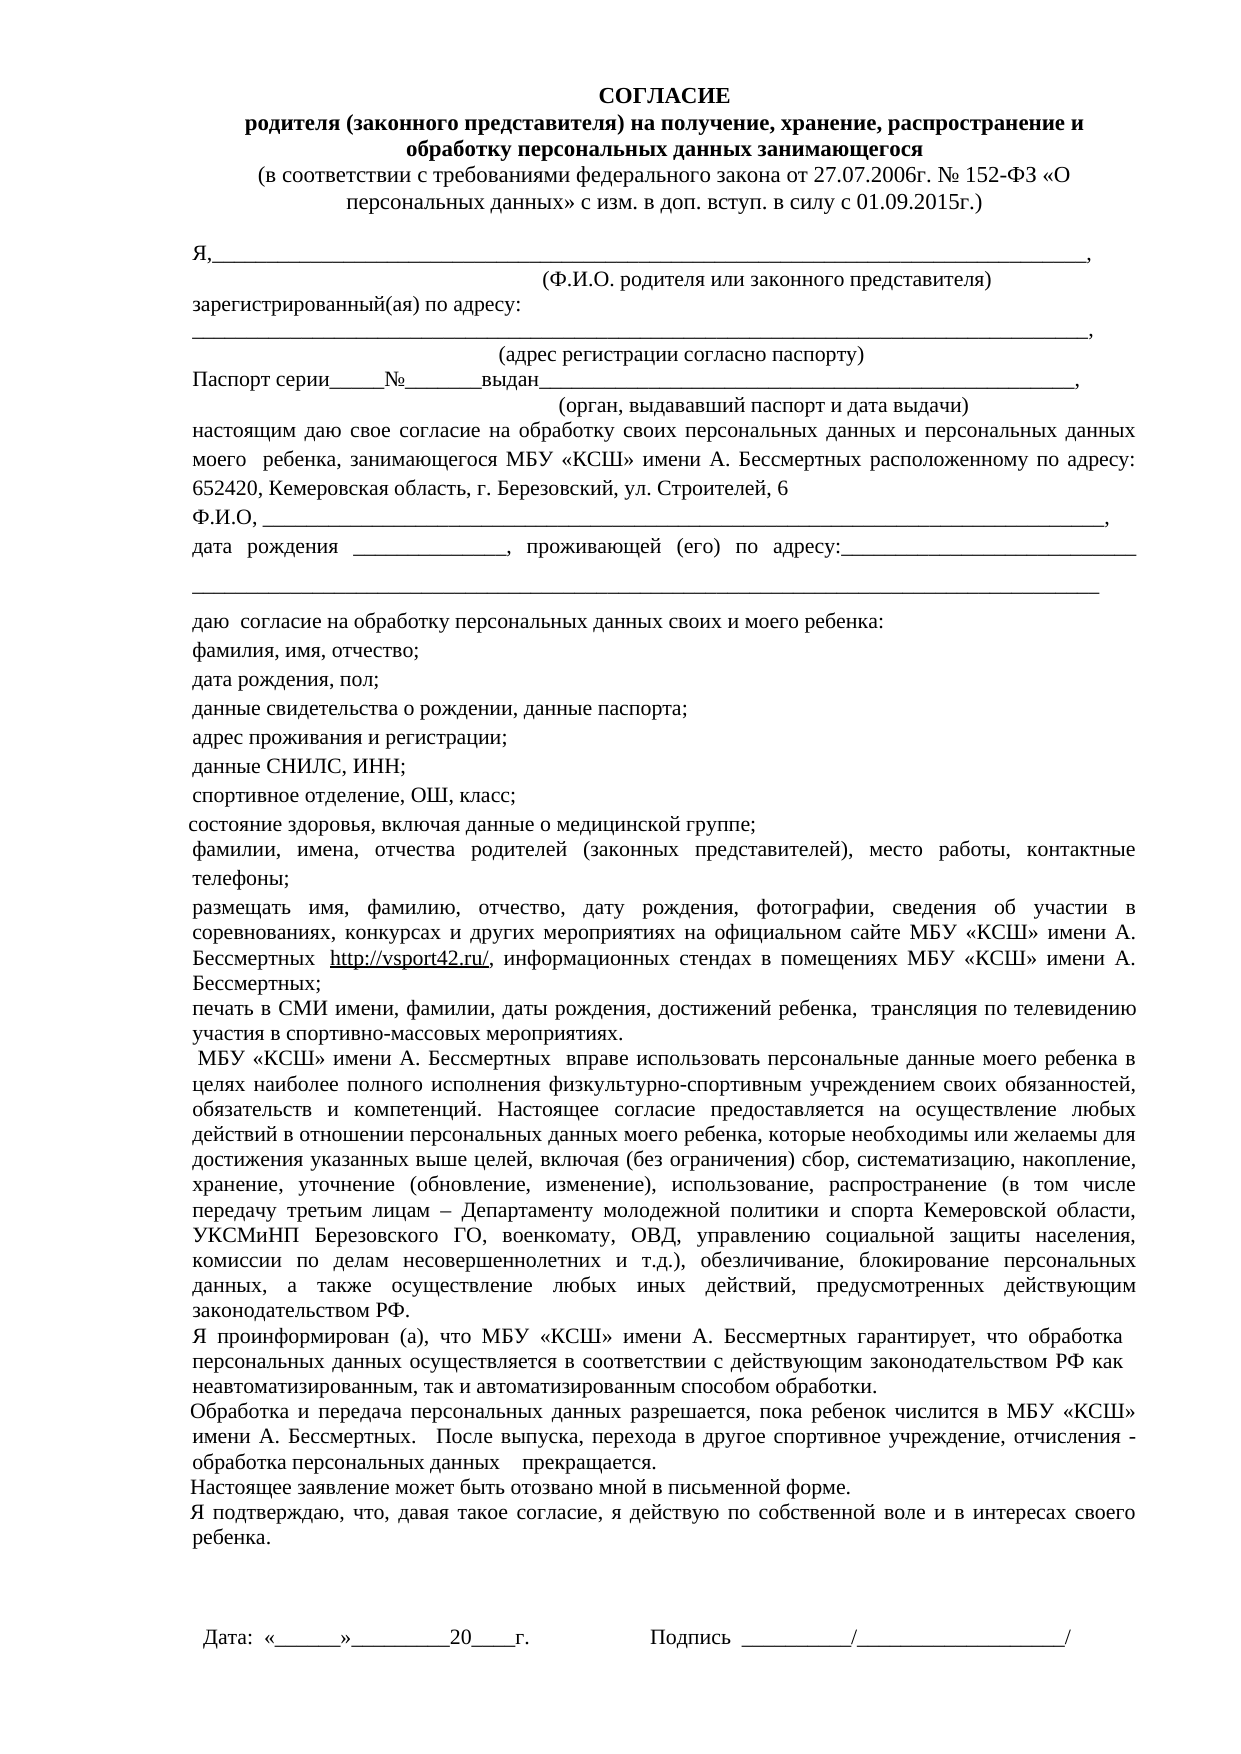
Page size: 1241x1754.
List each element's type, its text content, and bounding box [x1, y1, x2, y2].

text дата рождения ______________, проживающей (его) по адресу:___________________________ ___________________________________________________________________________________ [192, 533, 1137, 596]
text Я,________________________________________________________________________________, [192, 240, 1137, 266]
text МБУ «КСШ» имени А. Бессмертных вправе использовать персональные данные моего ребенка в целях наиболее полного исполнения физкультурно-спортивным учреждением своих обязанностей, обязательств и компетенций. Настоящее согласие предоставляется на осуществление любых действий в отношении персональных данных моего ребенка, которые необходимы или желаемы для достижения указанных выше целей, включая (без ограничения) сбор, систематизацию, накопление, хранение, уточнение (обновление, изменение), использование, распространение (в том числе передачу третьим лицам – Департаменту молодежной политики и спорта Кемеровской области, УКСМиНП Березовского ГО, военкомату, ОВД, управлению социальной защиты населения, комиссии по делам несовершеннолетних и т.д.), обезличивание, блокирование персональных данных, а также осуществление любых иных действий, предусмотренных действующим законодательством РФ. [192, 1045, 1137, 1323]
text состояние здоровья, включая данные о медицинской группе; [177, 811, 1137, 836]
text (адрес регистрации согласно паспорту) [192, 341, 1137, 366]
text Я подтверждаю, что, давая такое согласие, я действую по собственной воле и в интересах своего ребенка. [190, 1499, 1137, 1549]
text фамилия, имя, отчество; [192, 637, 1137, 662]
text размещать имя, фамилию, отчество, дату рождения, фотографии, сведения об участии в соревнованиях, конкурсах и других мероприятиях на официальном сайте МБУ «КСШ» имени А. Бессмертных http://vsport42.ru/, информационных стендах в помещениях МБУ «КСШ» имени А. Бессмертных; [192, 894, 1137, 995]
text настоящим даю свое согласие на обработку своих персональных данных и персональных данных моего ребенка, занимающегося МБУ «КСШ» имени А. Бессмертных расположенному по адресу: 652420, Кемеровская область, г. Березовский, ул. Строителей, 6 [192, 417, 1137, 500]
text (Ф.И.О. родителя или законного представителя) [192, 266, 1137, 291]
text Настоящее заявление может быть отозвано мной в письменной форме. [190, 1474, 1137, 1499]
text СОГЛАСИЕ [192, 82, 1137, 109]
text Дата: «______»_________20____г. Подпись __________/___________________/ [192, 1624, 1137, 1649]
text Обработка и передача персональных данных разрешается, пока ребенок числится в МБУ «КСШ» имени А. Бессмертных. После выпуска, перехода в другое спортивное учреждение, отчисления - обработка персональных данных прекращается. [190, 1398, 1137, 1474]
text даю согласие на обработку персональных данных своих и моего ребенка: [192, 608, 1137, 633]
text фамилии, имена, отчества родителей (законных представителей), место работы, контактные телефоны; [192, 836, 1137, 890]
text родителя (законного представителя) на получение, хранение, распространение и обработку персональных данных занимающегося [192, 109, 1137, 161]
text печать в СМИ имени, фамилии, даты рождения, достижений ребенка, трансляция по телевидению участия в спортивно-массовых мероприятиях. [192, 995, 1137, 1045]
text данные СНИЛС, ИНН; [192, 753, 1137, 778]
text зарегистрированный(ая) по адресу: __________________________________________________________________________________, [192, 291, 1137, 341]
text данные свидетельства о рождении, данные паспорта; [192, 695, 1137, 720]
text адрес проживания и регистрации; [192, 724, 1137, 749]
text (в соответствии с требованиями федерального закона от 27.07.2006г. № 152-ФЗ «О персональных данных» с изм. в доп. вступ. в силу с 01.09.2015г.) [192, 161, 1137, 214]
text спортивное отделение, ОШ, класс; [192, 782, 1137, 807]
text Ф.И.О, _____________________________________________________________________________, [192, 504, 1137, 529]
text (орган, выдававший паспорт и дата выдачи) [192, 392, 1137, 417]
text дата рождения, пол; [192, 666, 1137, 691]
text Паспорт серии_____№_______выдан_________________________________________________, [192, 366, 1137, 392]
text Я проинформирован (а), что МБУ «КСШ» имени А. Бессмертных гарантирует, что обработка персональных данных осуществляется в соответствии с действующим законодательством РФ как неавтоматизированным, так и автоматизированным способом обработки. [192, 1323, 1124, 1398]
